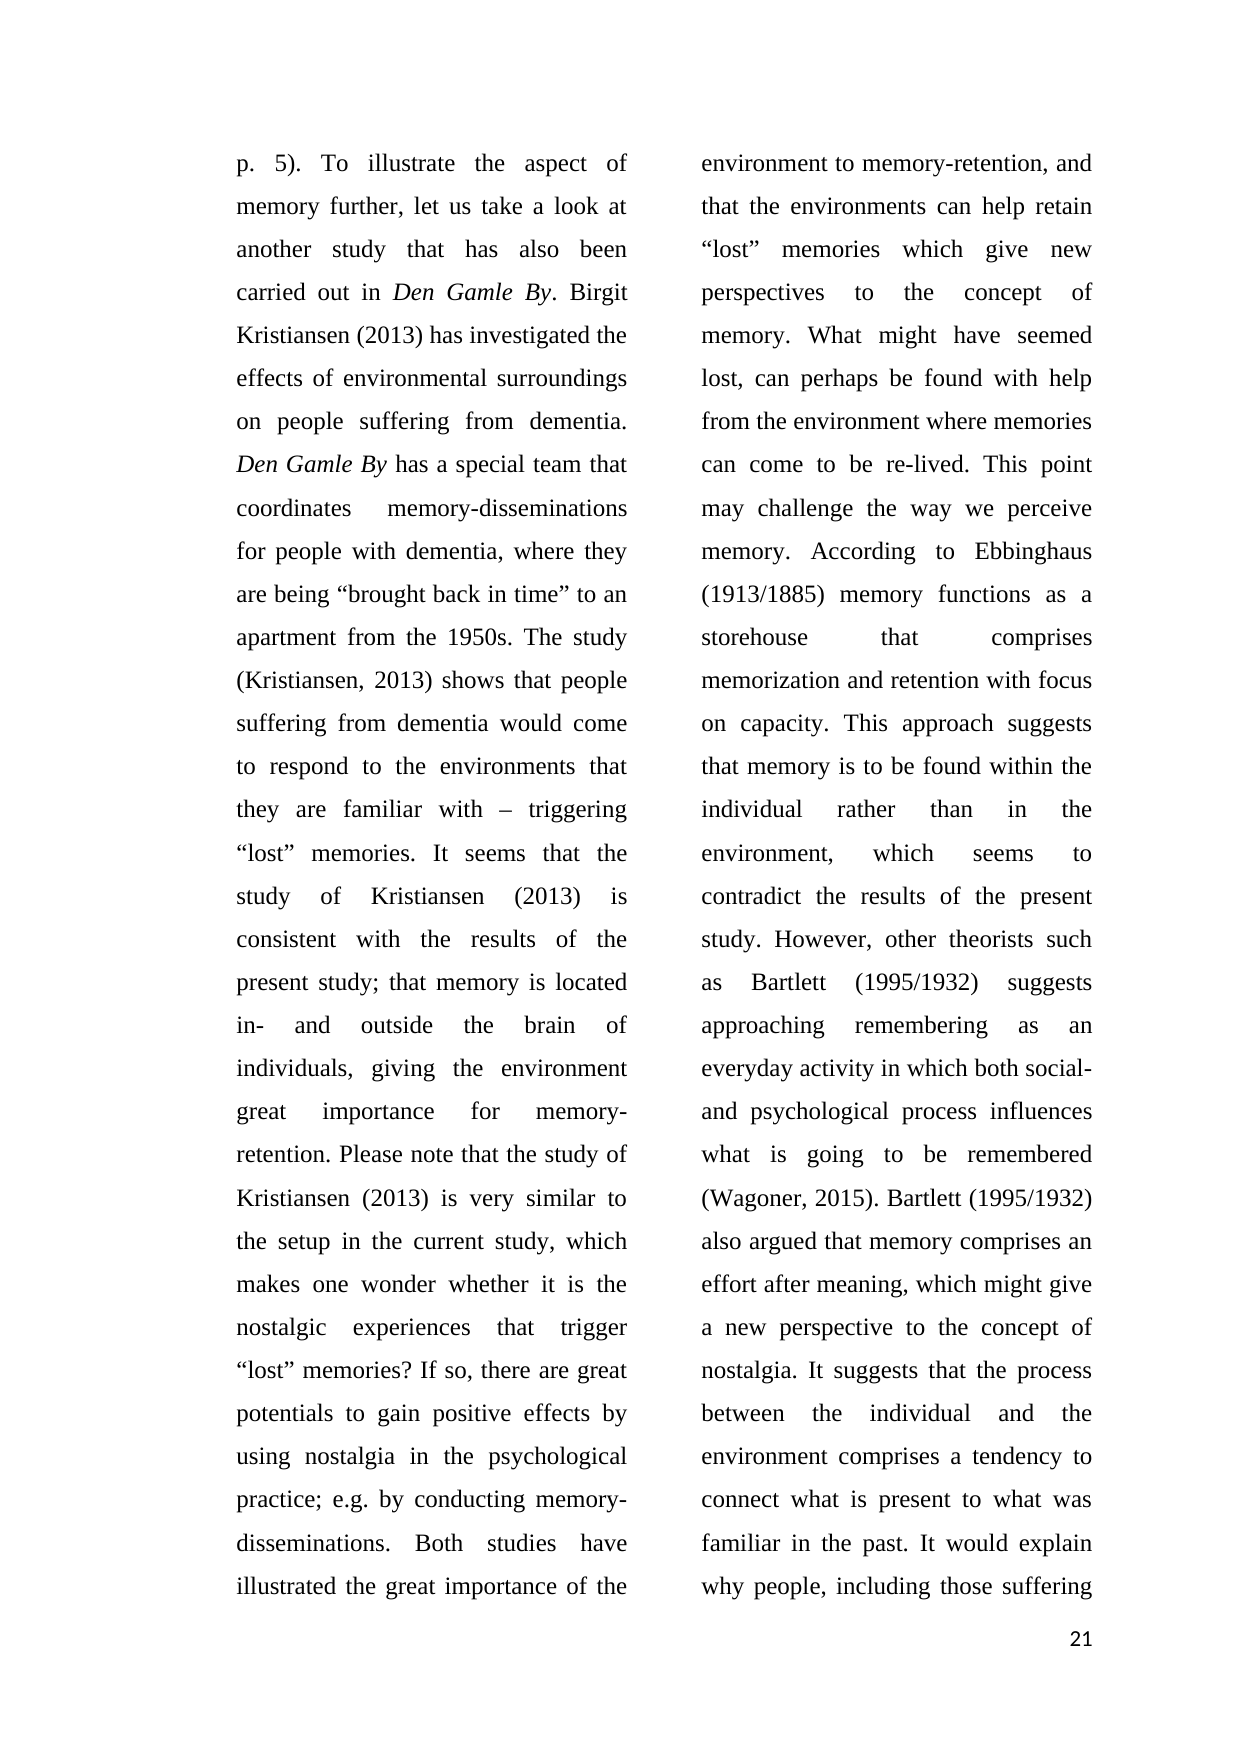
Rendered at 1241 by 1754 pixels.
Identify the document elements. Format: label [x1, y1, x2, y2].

text [236, 148, 627, 1599]
text [701, 148, 1092, 1599]
